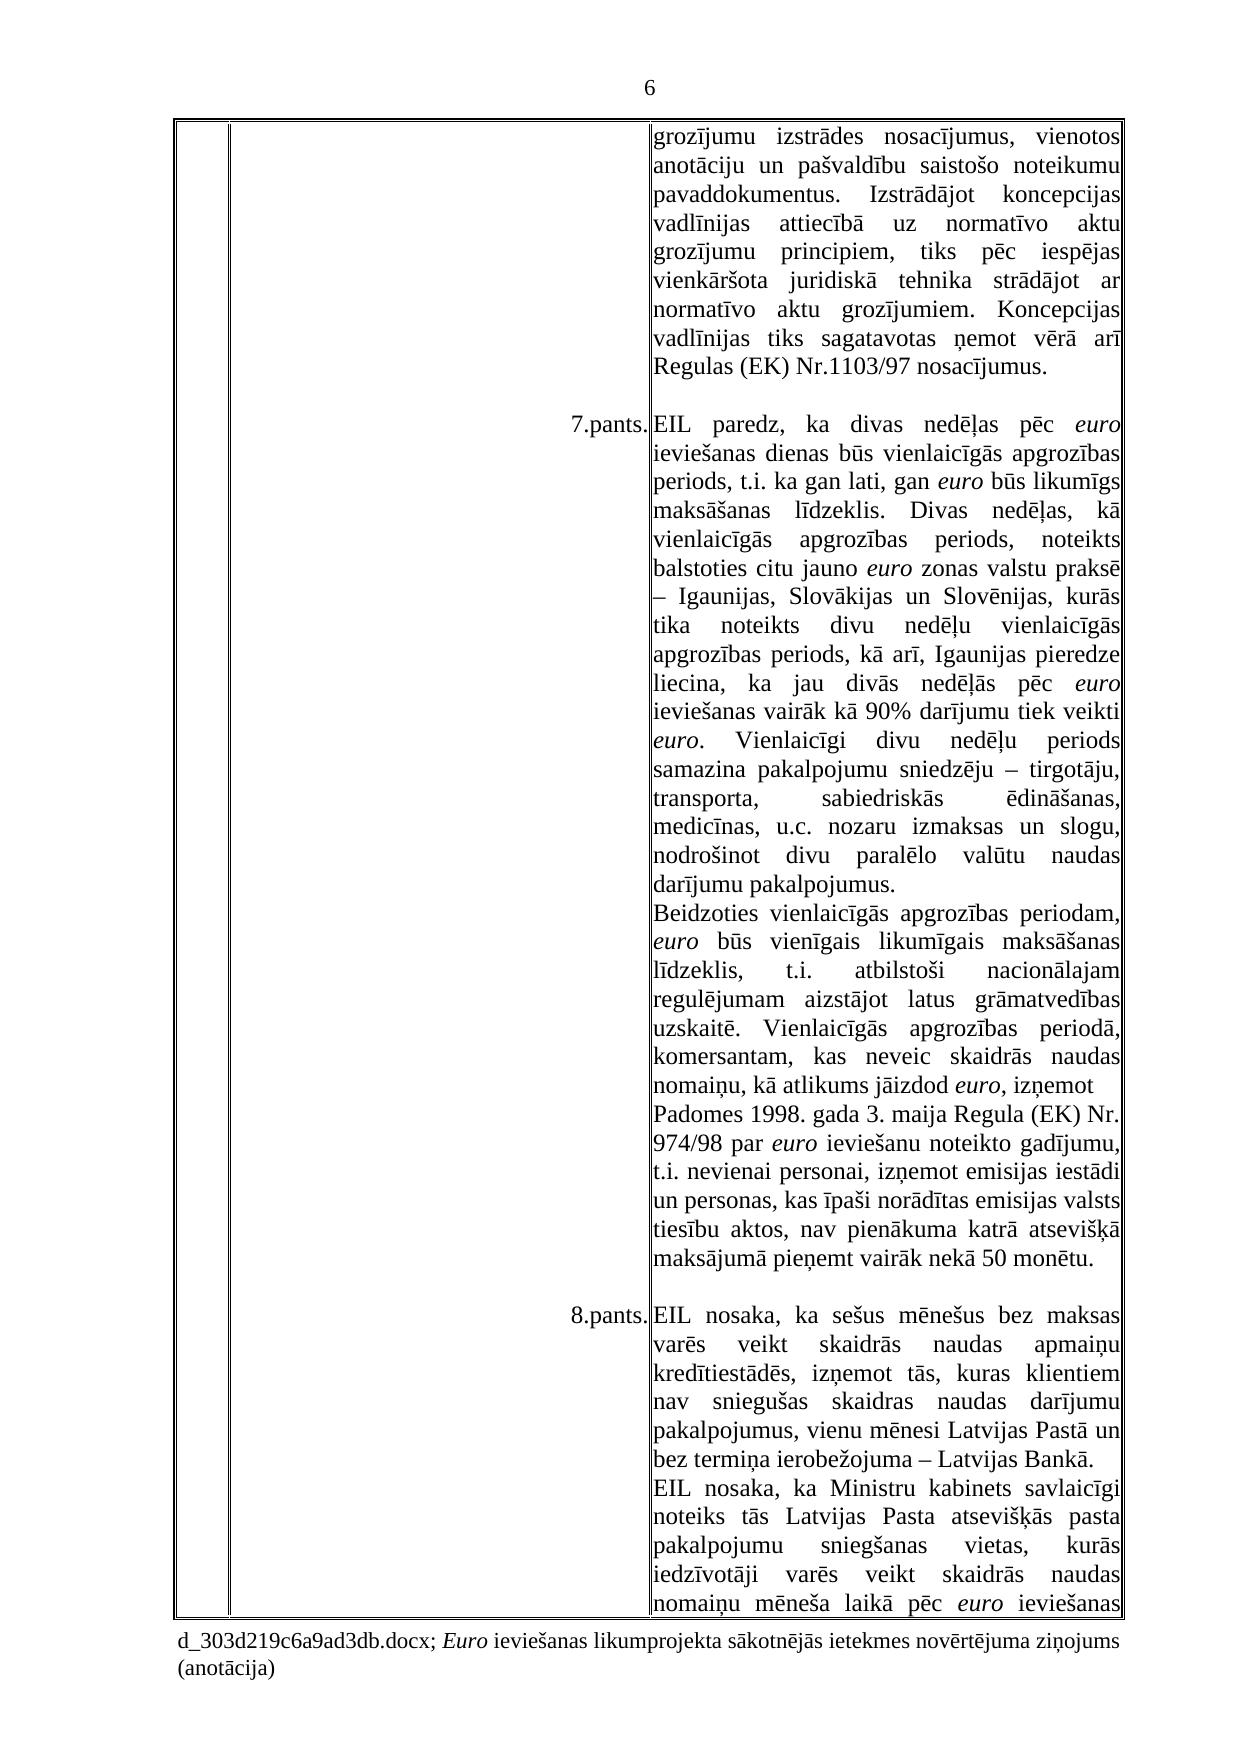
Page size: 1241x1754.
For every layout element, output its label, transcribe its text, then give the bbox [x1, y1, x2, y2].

table_cell 4. [177, 122, 230, 1616]
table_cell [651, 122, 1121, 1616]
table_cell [230, 122, 651, 1616]
